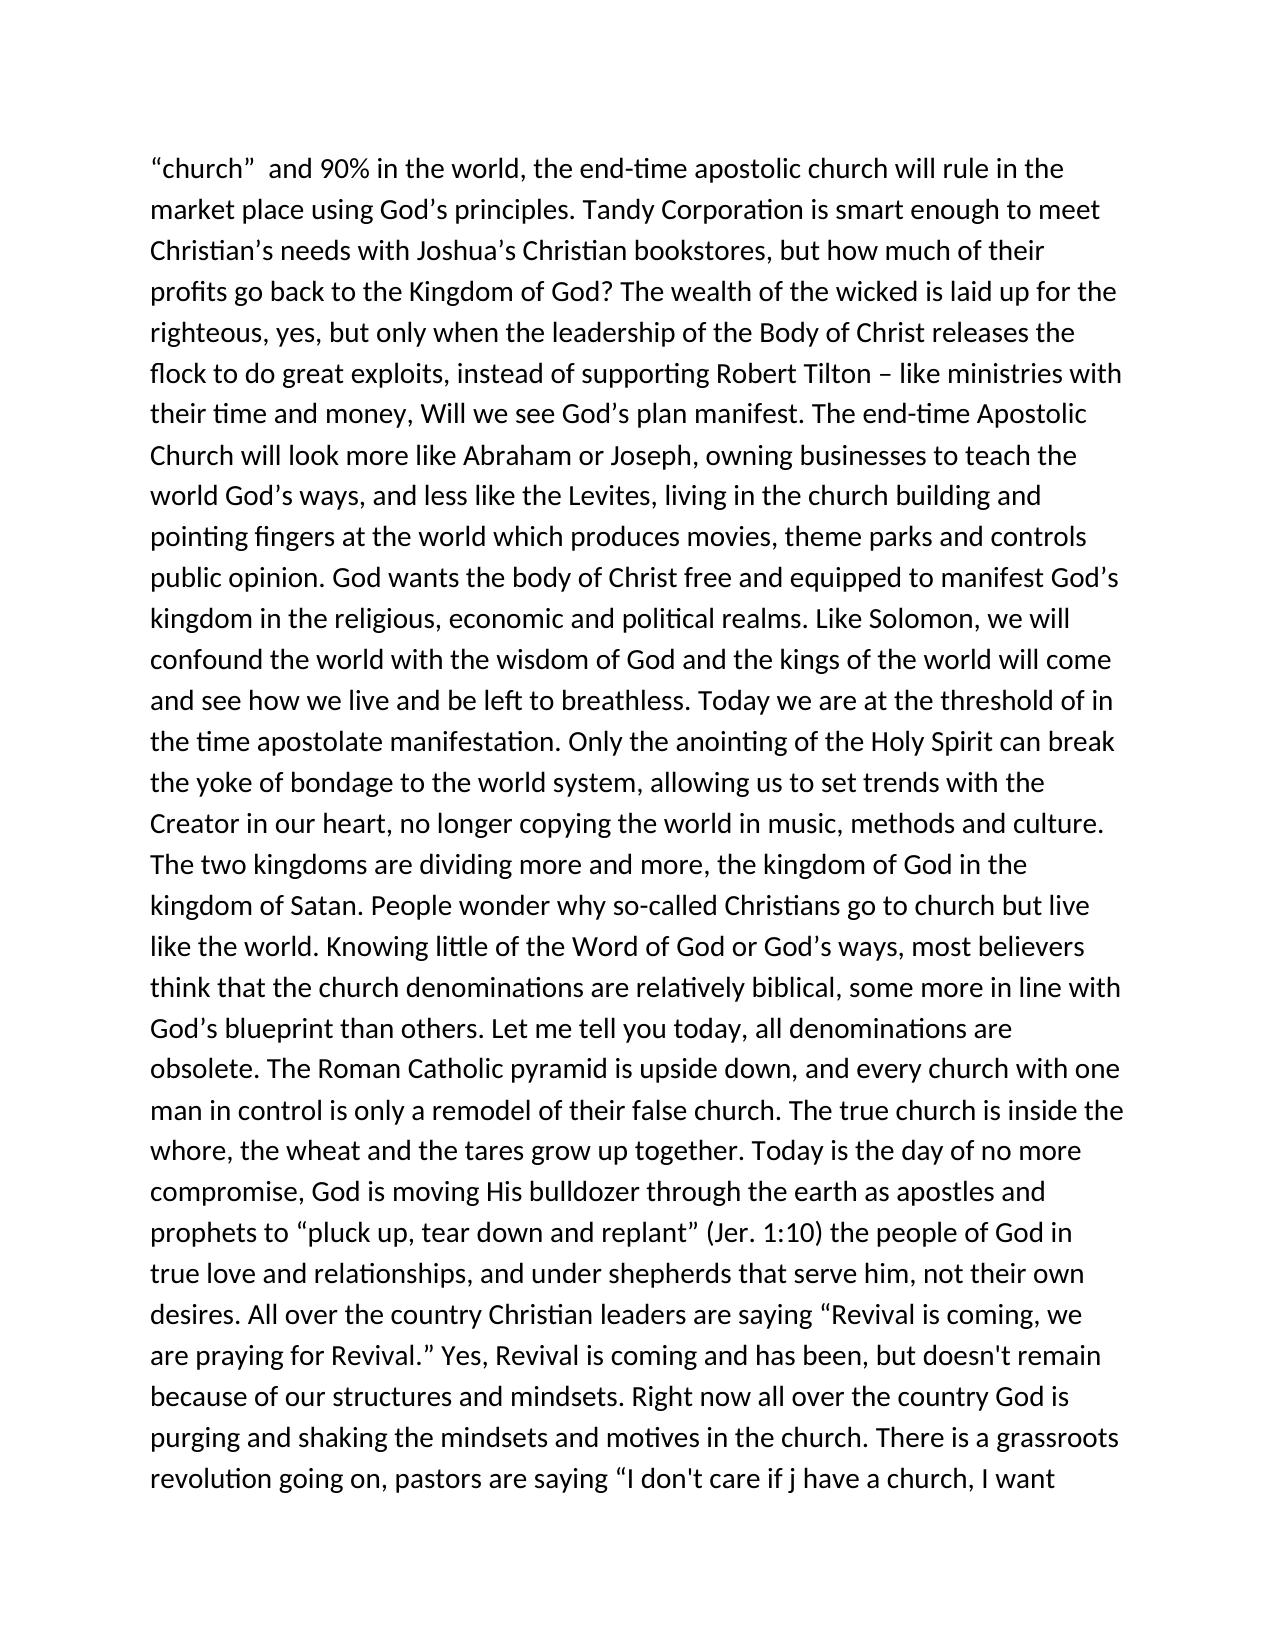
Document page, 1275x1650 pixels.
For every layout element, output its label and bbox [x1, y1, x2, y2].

text [150, 150, 1125, 1496]
